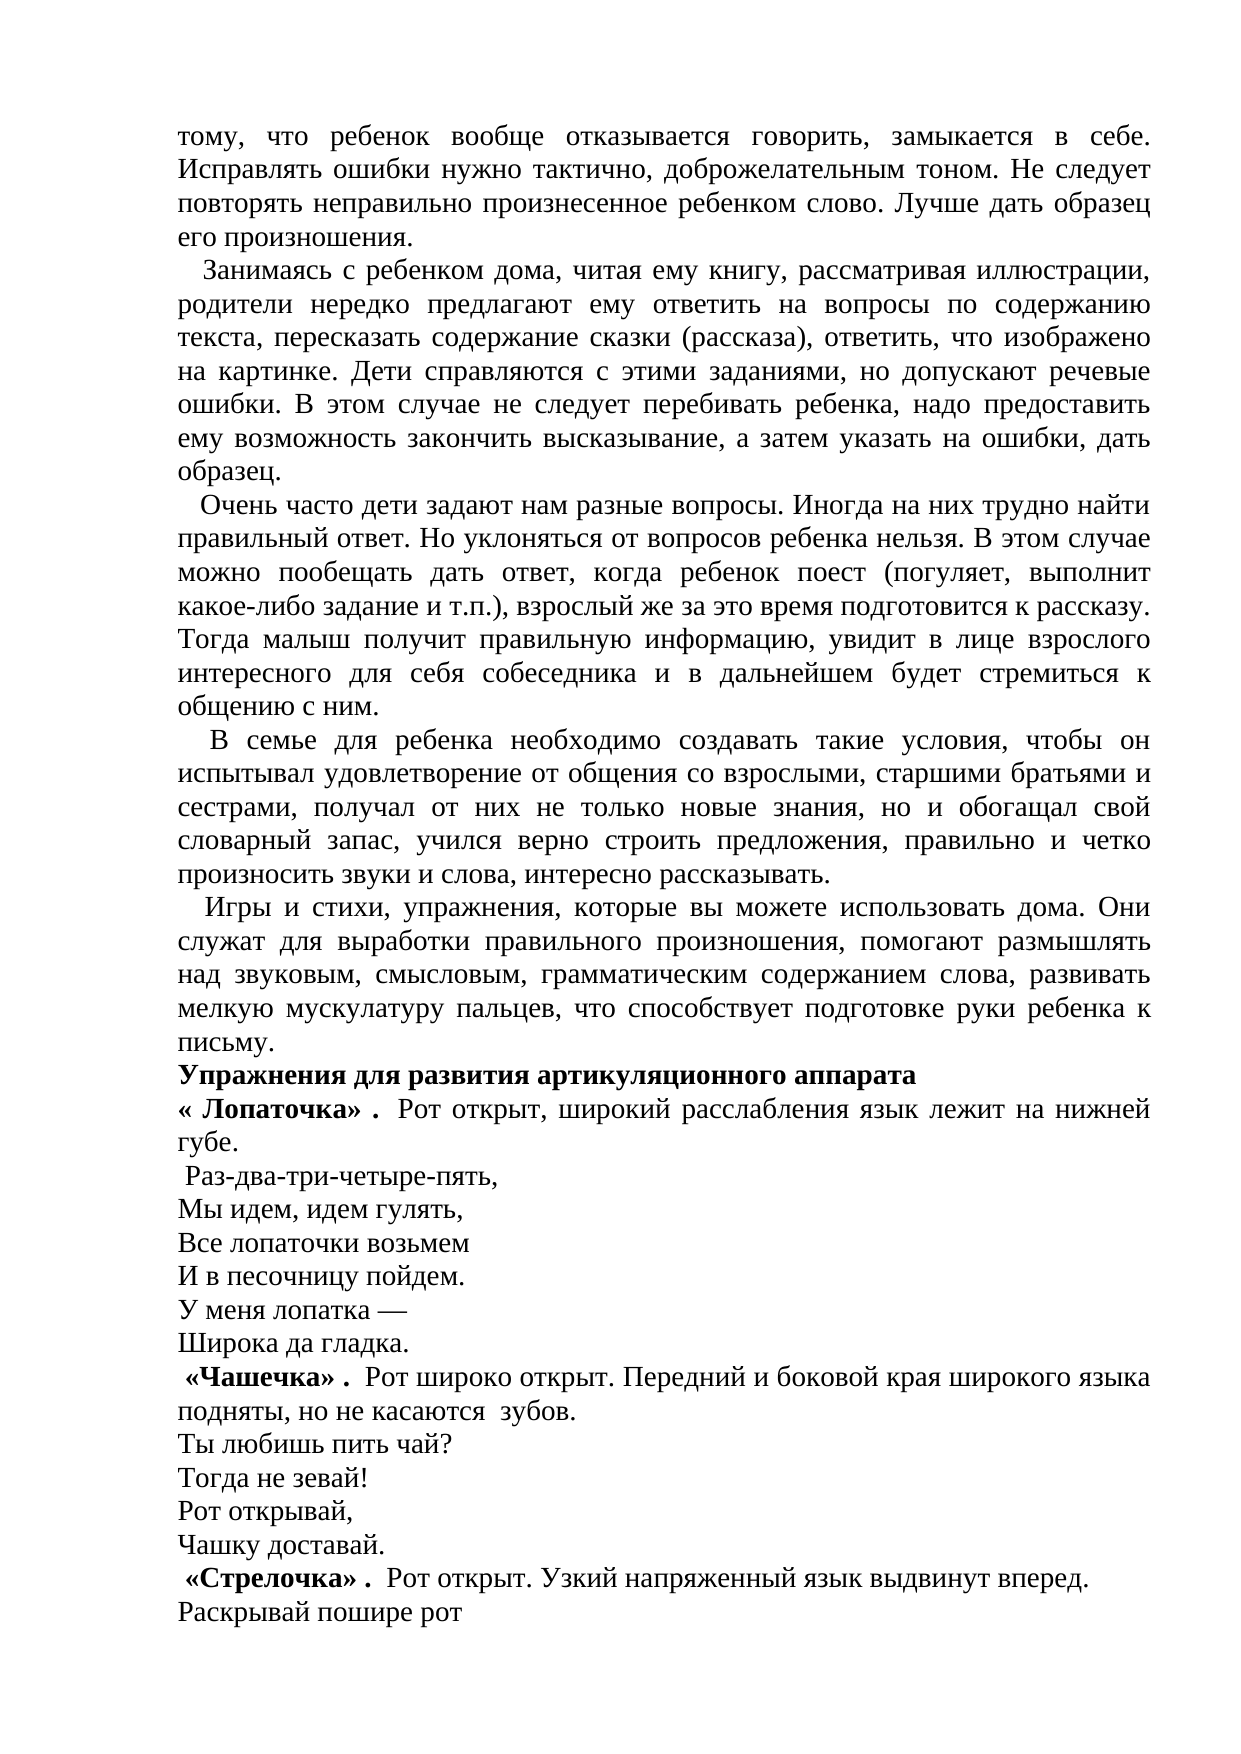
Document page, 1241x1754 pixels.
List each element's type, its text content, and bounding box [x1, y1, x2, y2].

text Раз-два-три-четыре-пять, [177, 1158, 1152, 1191]
text У меня лопатка — [177, 1292, 1152, 1326]
text Упражнения для развития артикуляционного аппарата [177, 1057, 1152, 1091]
text Мы идем, идем гулять, [177, 1191, 1152, 1225]
text «Стрелочка» . Рот открыт. Узкий напряженный язык выдвинут вперед. [177, 1560, 1152, 1594]
text « Лопаточка» . Рот открыт, широкий расслабления язык лежит на нижней губе. [177, 1091, 1152, 1158]
text Чашку доставай. [177, 1527, 1152, 1560]
text В семье для ребенка необходимо создавать такие условия, чтобы он испытывал удовлетворение от общения со взрослыми, старшими братьями и сестрами, получал от них не только новые знания, но и обогащал свой словарный запас, учился верно строить предложения, правильно и четко произносить звуки и слова, интересно рассказывать. [177, 722, 1152, 889]
text Раскрывай пошире рот [177, 1594, 1152, 1627]
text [177, 118, 1152, 252]
text Занимаясь с ребенком дома, читая ему книгу, рассматривая иллюстрации, родители нередко предлагают ему ответить на вопросы по содержанию текста, пересказать содержание сказки (рассказа), ответить, что изображено на картинке. Дети справляются с этими заданиями, но допускают речевые ошибки. В этом случае не следует перебивать ребенка, надо предоставить ему возможность закончить высказывание, а затем указать на ошибки, дать образец. [177, 252, 1152, 487]
text «Чашечка» . Рот широко открыт. Передний и боковой края широкого языка подняты, но не касаются зубов. Ты любишь пить чай? [177, 1359, 1152, 1460]
text Все лопаточки возьмем [177, 1225, 1152, 1258]
text Игры и стихи, упражнения, которые вы можете использовать дома. Они служат для выработки правильного произношения, помогают размышлять над звуковым, смысловым, грамматическим содержанием слова, развивать мелкую мускулатуру пальцев, что способствует подготовке руки ребенка к письму. [177, 889, 1152, 1057]
text Тогда не зевай! [177, 1460, 1152, 1493]
text Очень часто дети задают нам разные вопросы. Иногда на них трудно найти правильный ответ. Но уклоняться от вопросов ребенка нельзя. В этом случае можно пообещать дать ответ, когда ребенок поест (погуляет, выполнит какое-либо задание и т.п.), взрослый же за это время подготовится к рассказу. Тогда малыш получит правильную информацию, увидит в лице взрослого интересного для себя собеседника и в дальнейшем будет стремиться к общению с ним. [177, 487, 1152, 722]
text Широка да гладка. [177, 1326, 1152, 1359]
text И в песочницу пойдем. [177, 1258, 1152, 1292]
text Рот открывай, [177, 1493, 1152, 1527]
